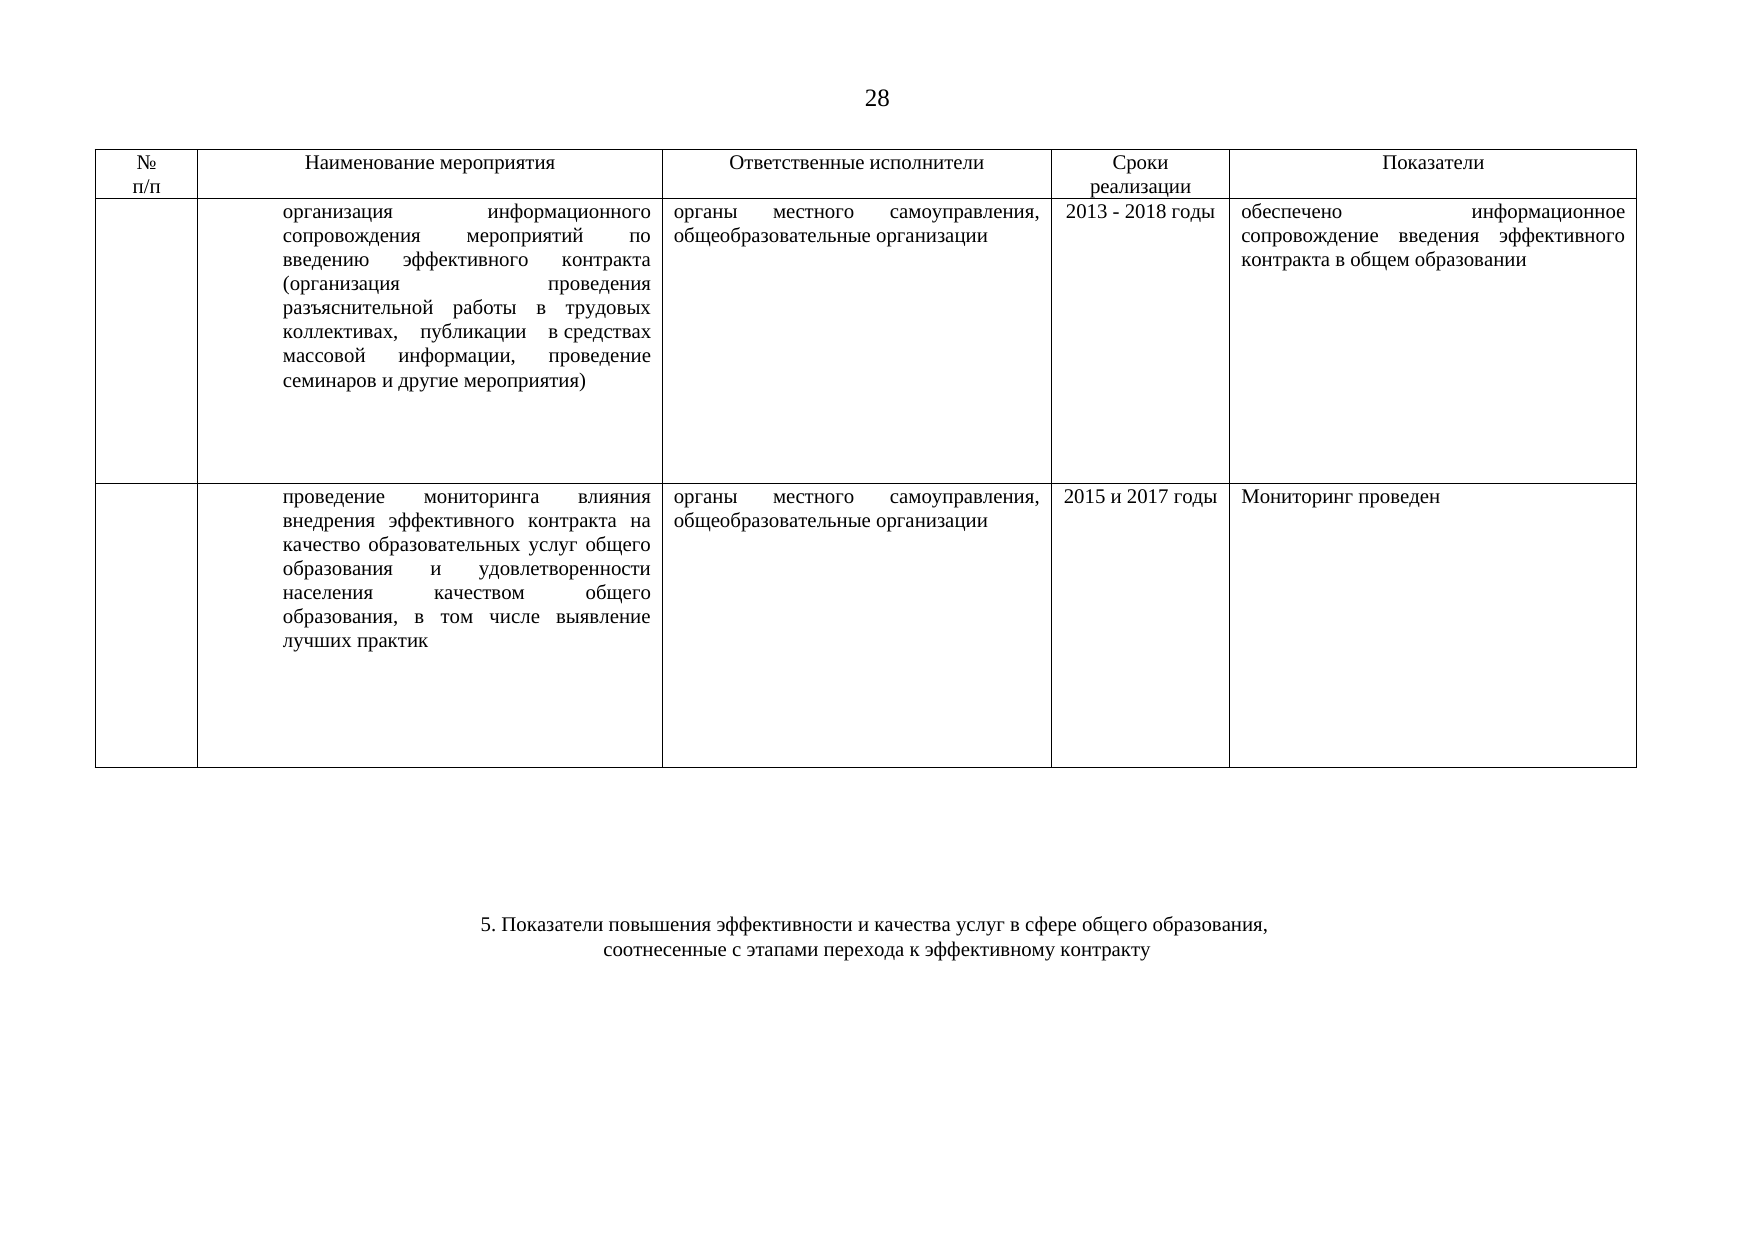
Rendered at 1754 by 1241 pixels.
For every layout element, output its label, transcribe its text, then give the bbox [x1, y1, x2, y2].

table_header Сроки реализации [1052, 150, 1229, 198]
table_header Наименование мероприятия [198, 150, 662, 198]
table_header Ответственные исполнители [663, 150, 1051, 198]
table_cell проведение мониторинга влияния внедрения эффективного контракта на качество образовательных услуг общего образования и удовлетворенности населения качеством общего образования, в том числе выявление лучших практик [198, 484, 662, 767]
table_header Показатели [1230, 150, 1636, 198]
table_cell органы местного самоуправления, общеобразовательные организации [663, 484, 1051, 767]
text 5. Показатели повышения эффективности и качества услуг в сфере общего образования, соотнесенные с этапами перехода к эффективному контракту [106, 912, 1648, 961]
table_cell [663, 199, 1051, 482]
table_cell [96, 199, 197, 482]
table_cell обеспечено информационное сопровождение введения эффективного контракта в общем образовании [1230, 199, 1636, 482]
table_cell Мониторинг проведен [1230, 484, 1636, 767]
table_cell организация информационного сопровождения мероприятий по введению эффективного контракта (организация проведения разъяснительной работы в трудовых коллективах, публикации в средствах массовой информации, проведение семинаров и другие мероприятия) [198, 199, 662, 482]
table_header № п/п [96, 150, 197, 198]
table_cell [96, 484, 197, 767]
table_cell 2013 - 2018 годы [1052, 199, 1229, 482]
table_cell 2015 и 2017 годы [1052, 484, 1229, 767]
